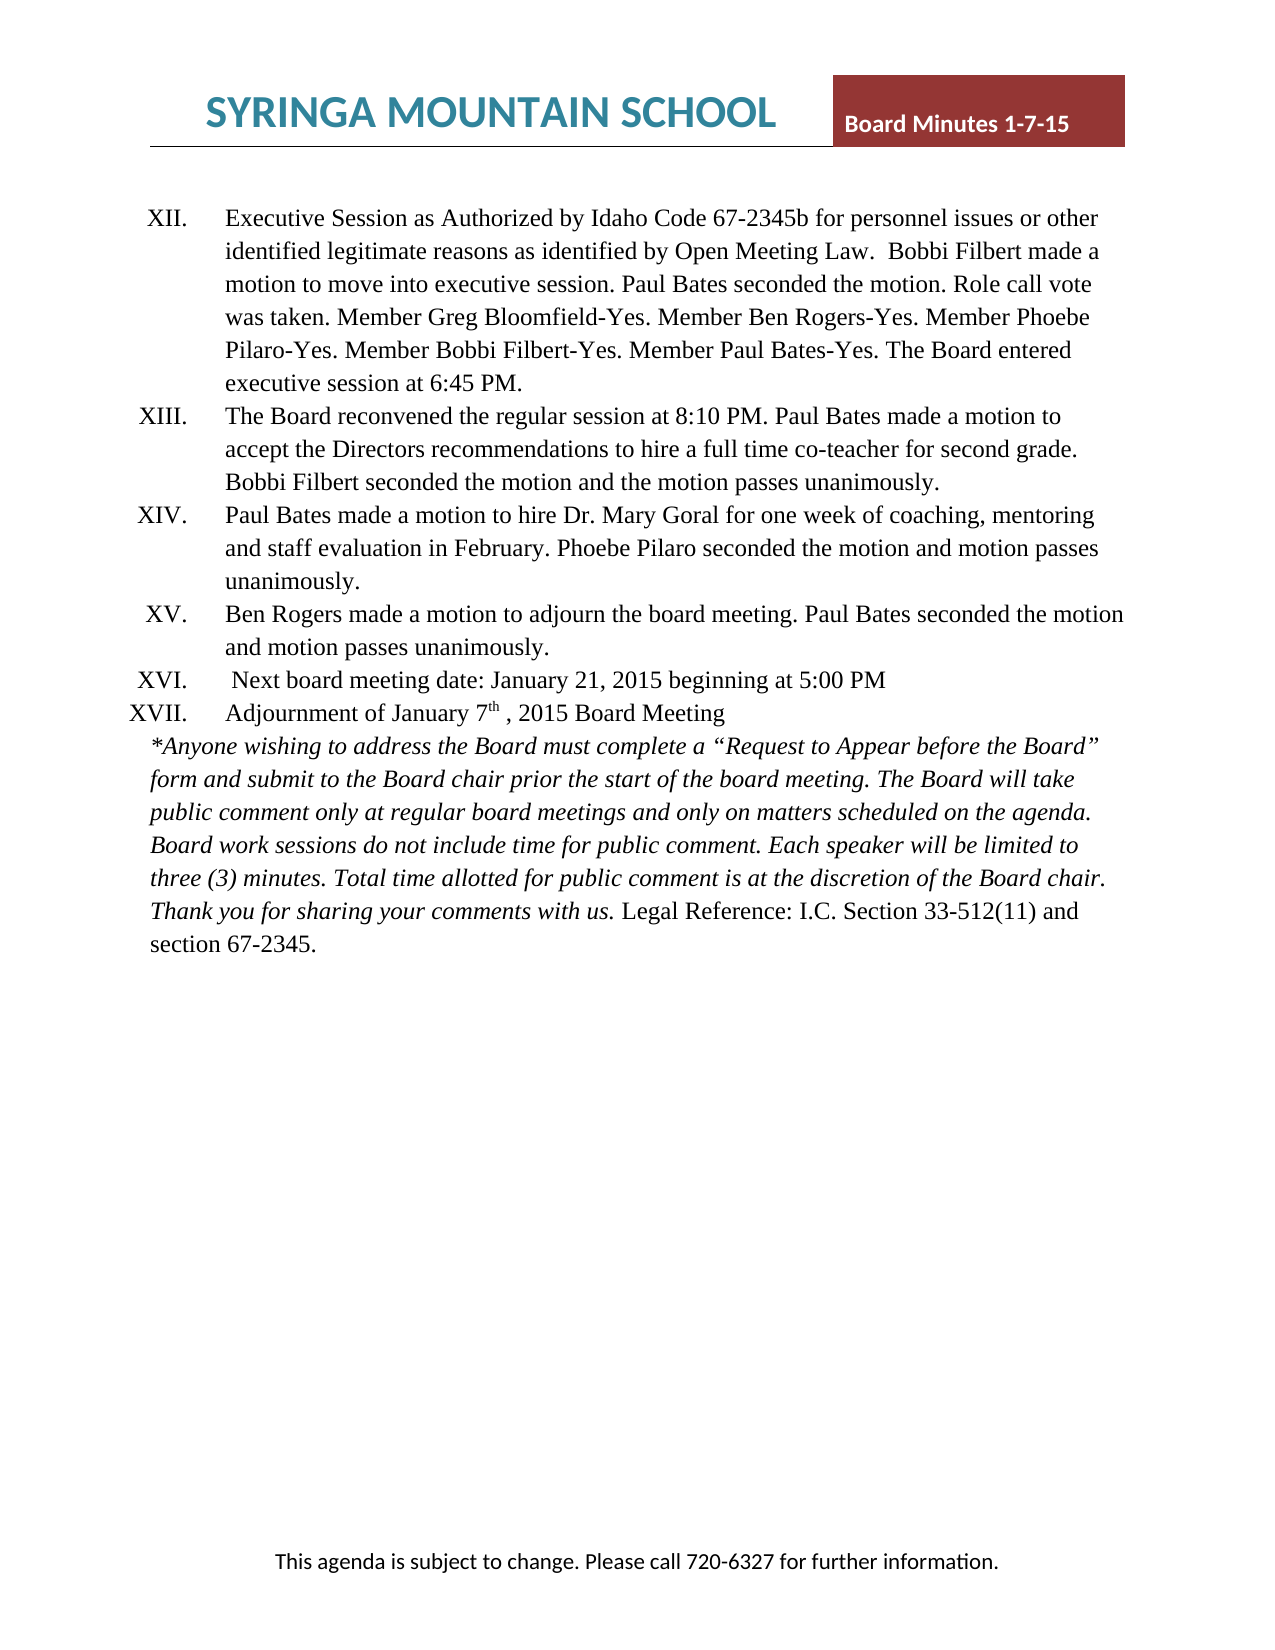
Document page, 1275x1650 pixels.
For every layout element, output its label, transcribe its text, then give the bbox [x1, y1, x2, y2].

text *Anyone wishing to address the Board must complete a “Request to Appear before the Board” form and submit to the Board chair prior the start of the board meeting. The Board will take public comment only at regular board meetings and only on matters scheduled on the agenda. Board work sessions do not include time for public comment. Each speaker will be limited to three (3) minutes. Total time allotted for public comment is at the discretion of the Board chair. Thank you for sharing your comments with us. Legal Reference: I.C. Section 33-512(11) and section 67-2345. [150, 731, 1125, 958]
list Executive Session as Authorized by Idaho Code 67-2345b for personnel issues or other identified legitimate reasons as identified by Open Meeting Law. Bobbi Filbert made a motion to move into executive session. Paul Bates seconded the motion. Role call vote was taken. Member Greg Bloomfield-Yes. Member Ben Rogers-Yes. Member Phoebe Pilaro-Yes. Member Bobbi Filbert-Yes. Member Paul Bates-Yes. The Board entered executive session at 6:45 PM. [187, 203, 1125, 397]
list Next board meeting date: January 21, 2015 beginning at 5:00 PM [187, 665, 1125, 694]
list Ben Rogers made a motion to adjourn the board meeting. Paul Bates seconded the motion and motion passes unanimously. [187, 599, 1125, 661]
list Adjournment of January 7th , 2015 Board Meeting [187, 698, 1125, 727]
list Paul Bates made a motion to hire Dr. Mary Goral for one week of coaching, mentoring and staff evaluation in February. Phoebe Pilaro seconded the motion and motion passes unanimously. [187, 500, 1125, 595]
list The Board reconvened the regular session at 8:10 PM. Paul Bates made a motion to accept the Directors recommendations to hire a full time co-teacher for second grade. Bobbi Filbert seconded the motion and the motion passes unanimously. [187, 401, 1125, 496]
